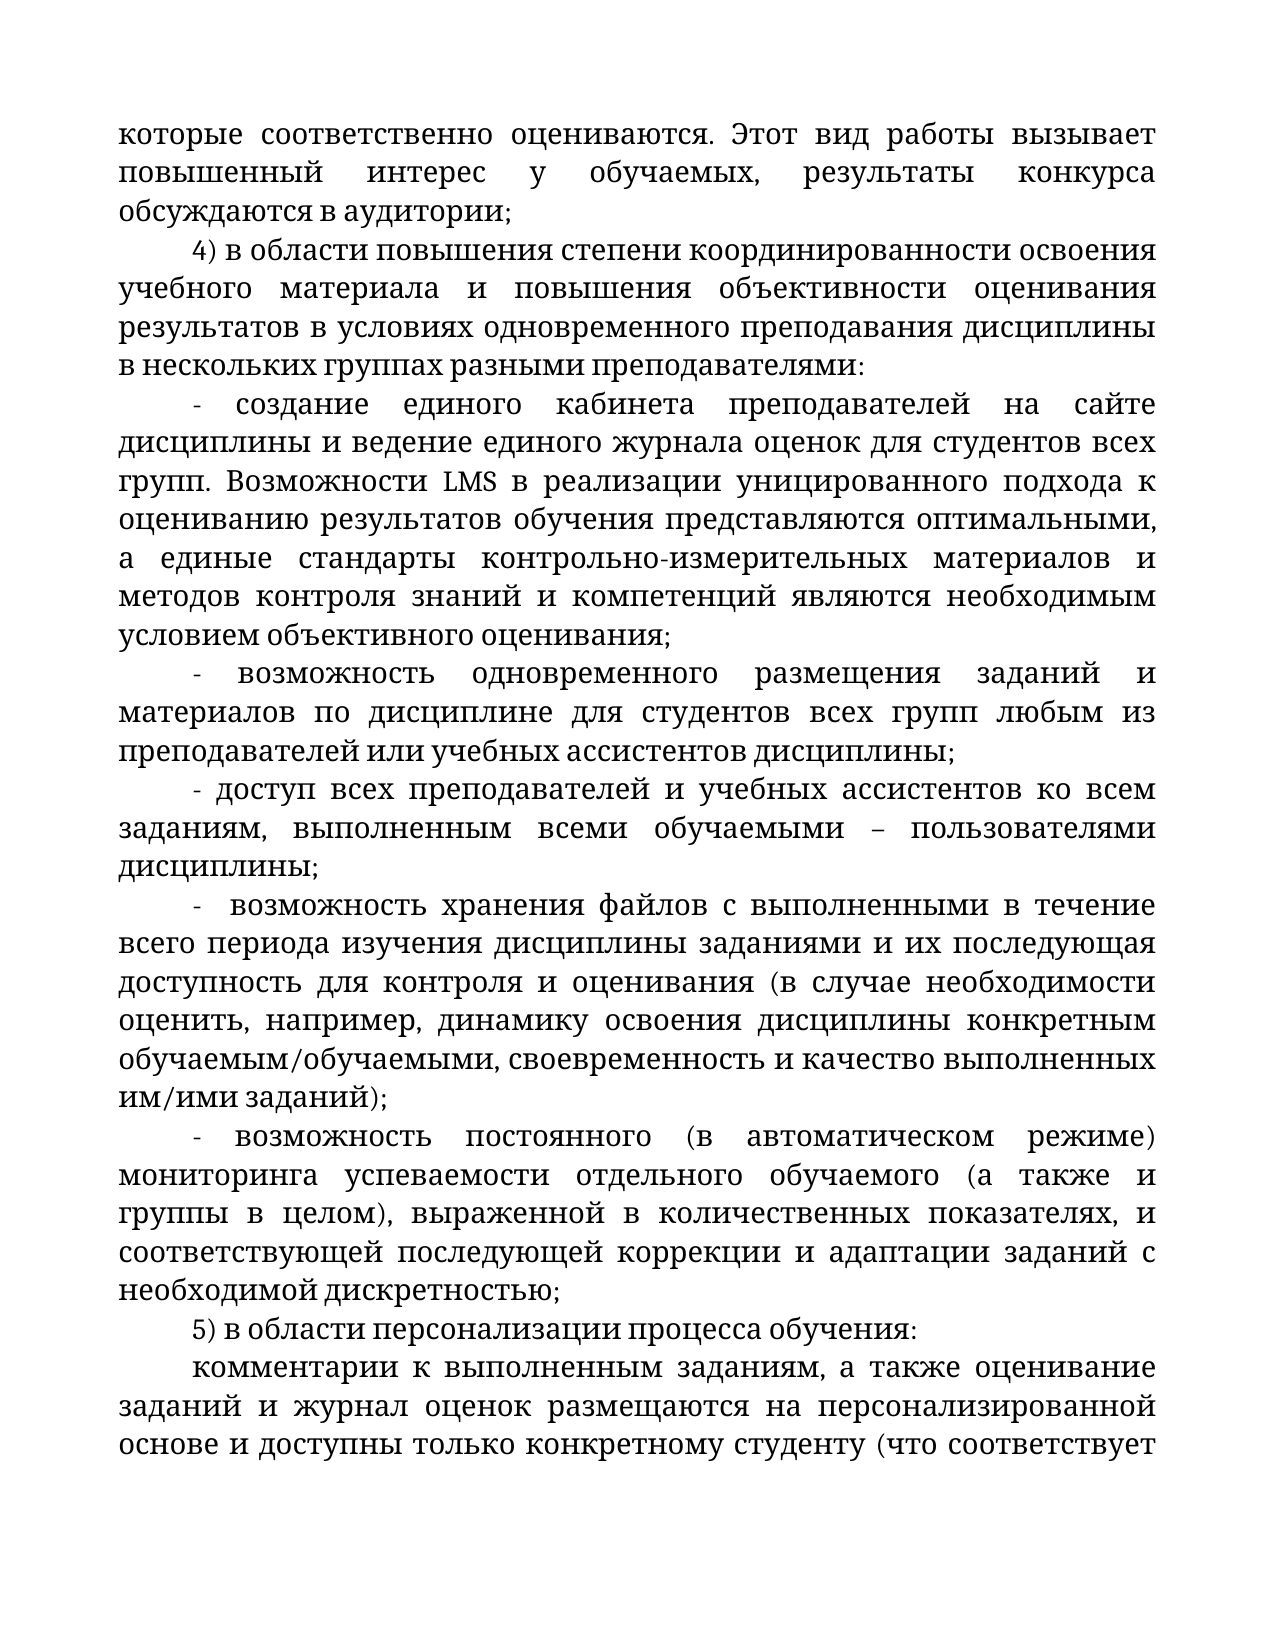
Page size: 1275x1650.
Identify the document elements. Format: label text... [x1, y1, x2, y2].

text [118, 1351, 1157, 1462]
text - доступ всех преподавателей и учебных ассистентов ко всем заданиям, выполненным всеми обучаемыми – пользователями дисциплины; [118, 773, 1157, 884]
text - возможность одновременного размещения заданий и материалов по дисциплине для студентов всех групп любым из преподавателей или учебных ассистентов дисциплины; [118, 658, 1157, 768]
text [118, 118, 1157, 229]
text 4) в области повышения степени координированности освоения учебного материала и повышения объективности оценивания результатов в условиях одновременного преподавания дисциплины в нескольких группах разными преподавателями: [118, 234, 1157, 383]
text 5) в области персонализации процесса обучения: [118, 1313, 1157, 1346]
text - возможность хранения файлов с выполненными в течение всего периода изучения дисциплины заданиями и их последующая доступность для контроля и оценивания (в случае необходимости оценить, например, динамику освоения дисциплины конкретным обучаемым/обучаемыми, своевременность и качество выполненных им/ими заданий); [118, 889, 1157, 1115]
text - возможность постоянного (в автоматическом режиме) мониторинга успеваемости отдельного обучаемого (а также и группы в целом), выраженной в количественных показателях, и соответствующей последующей коррекции и адаптации заданий с необходимой дискретностью; [118, 1120, 1157, 1308]
text - создание единого кабинета преподавателей на сайте дисциплины и ведение единого журнала оценок для студентов всех групп. Возможности LMS в реализации уницированного подхода к оцениванию результатов обучения представляются оптимальными, а единые стандарты контрольно-измерительных материалов и методов контроля знаний и компетенций являются необходимым условием объективного оценивания; [118, 388, 1157, 653]
